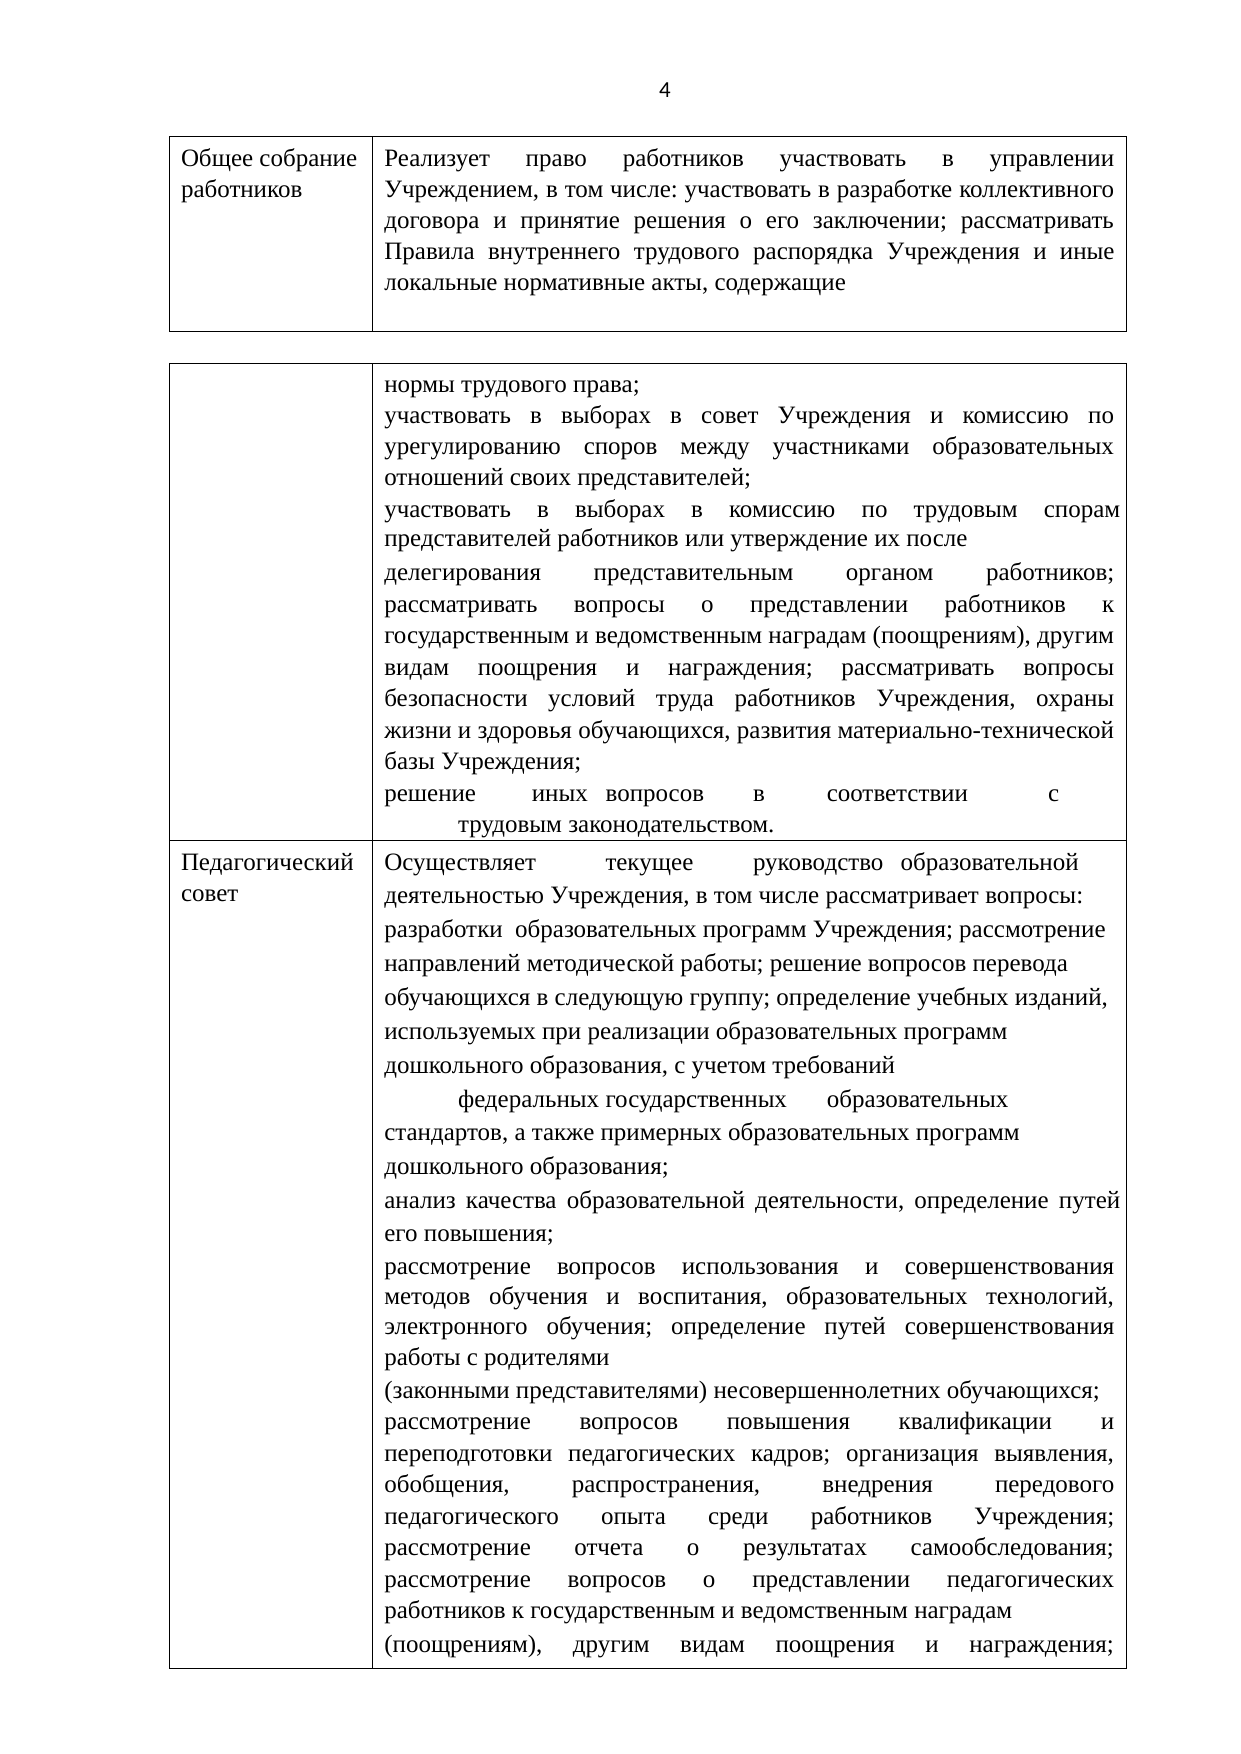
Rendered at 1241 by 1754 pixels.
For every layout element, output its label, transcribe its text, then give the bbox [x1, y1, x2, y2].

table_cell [373, 841, 1126, 1667]
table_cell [170, 841, 372, 1667]
table_header [170, 364, 372, 840]
table_cell Реализует право работников участвовать в управлении Учреждением, в том числе: участвовать в разработке коллективного договора и принятие решения о его заключении; рассматривать Правила внутреннего трудового распорядка Учреждения и иные локальные нормативные акты, содержащие [373, 137, 1126, 331]
table_header нормы трудового права; участвовать в выборах в совет Учреждения и комиссию по урегулированию споров между участниками образовательных отношений своих представителей; участвовать в выборах в комиссию по трудовым спорам представителей работников или утверждение их после делегирования представительным органом работников; рассматривать вопросы о представлении работников к государственным и ведомственным наградам (поощрениям), другим видам поощрения и награждения; рассматривать вопросы безопасности условий труда работников Учреждения, охраны жизни и здоровья обучающихся, развития материально-технической базы Учреждения; решение иных вопросов в соответствии с трудовым законодательством. [373, 364, 1126, 840]
table_cell Общее собрание работников [170, 137, 372, 331]
